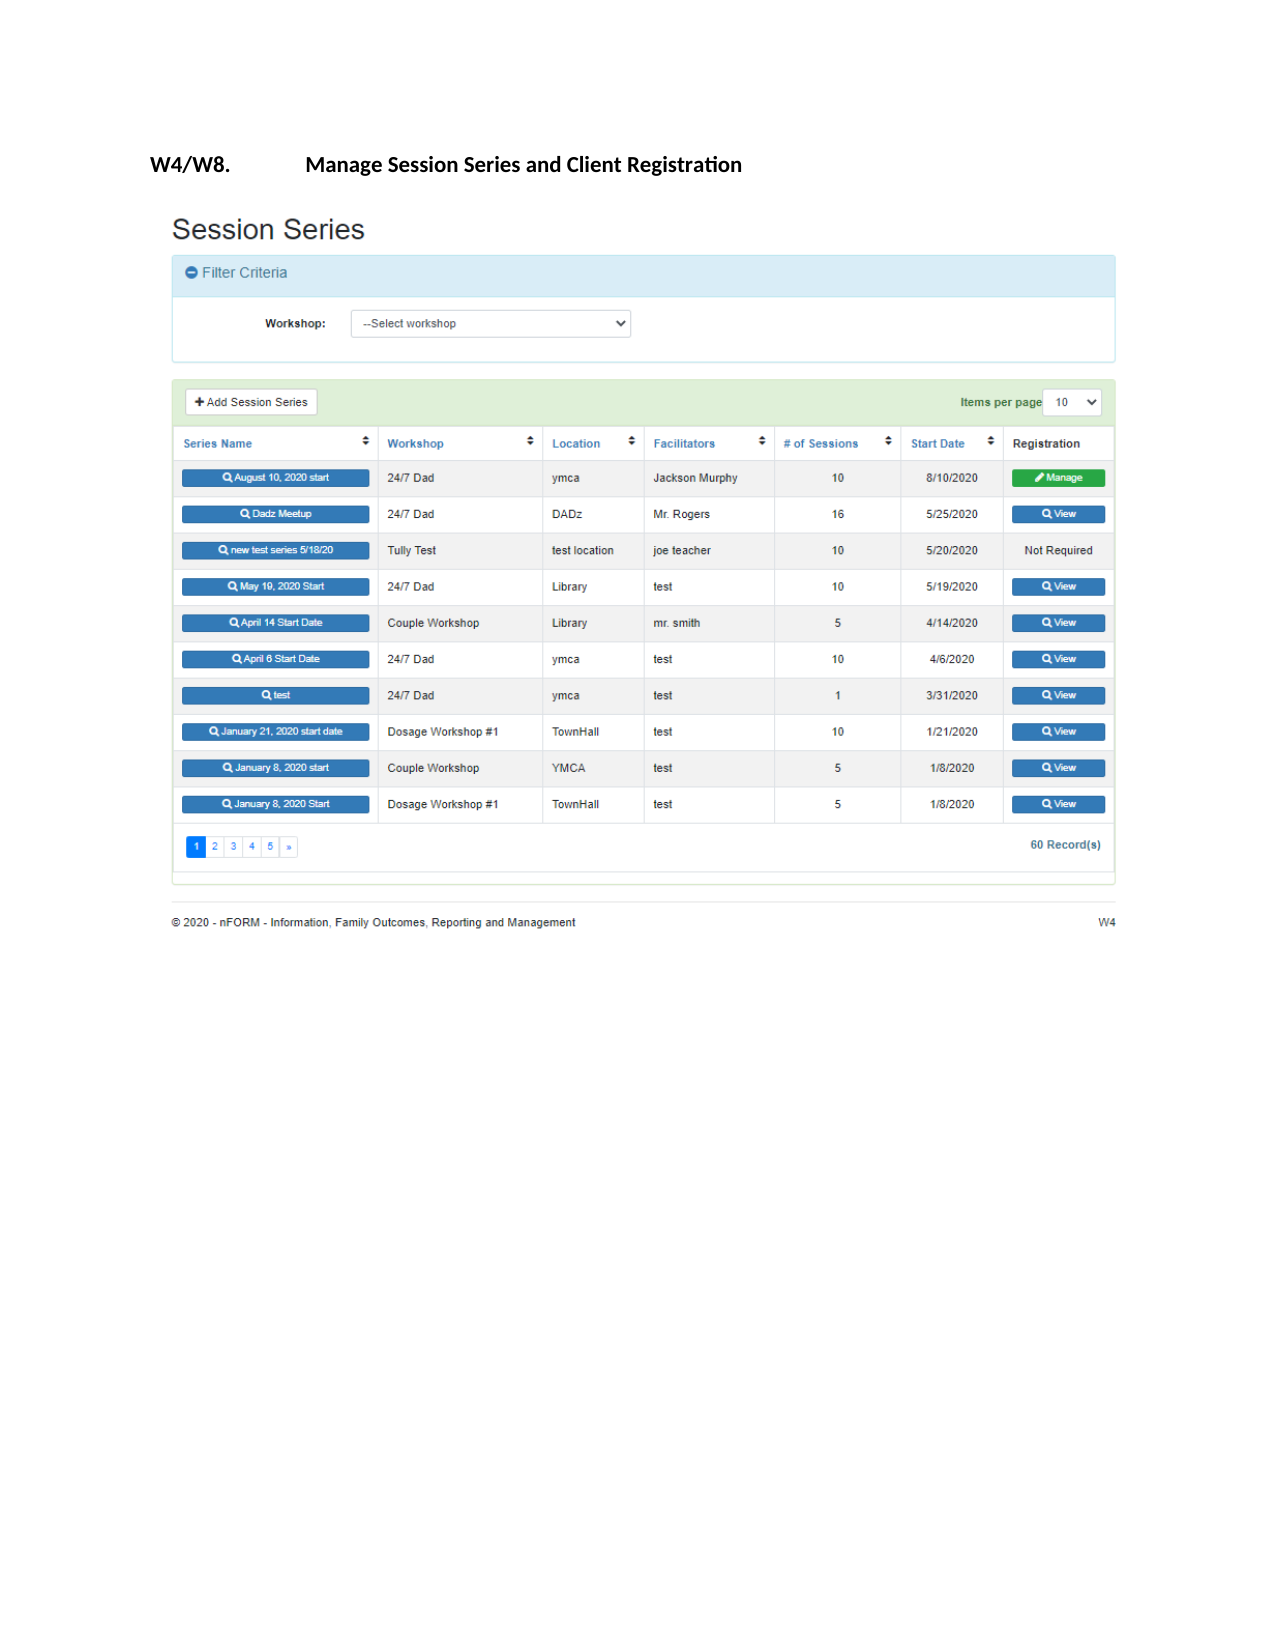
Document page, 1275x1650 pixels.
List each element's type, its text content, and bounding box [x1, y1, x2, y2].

picture [150, 203, 1125, 945]
text W4/W8. Manage Session Series and Client Registration [150, 150, 1125, 178]
